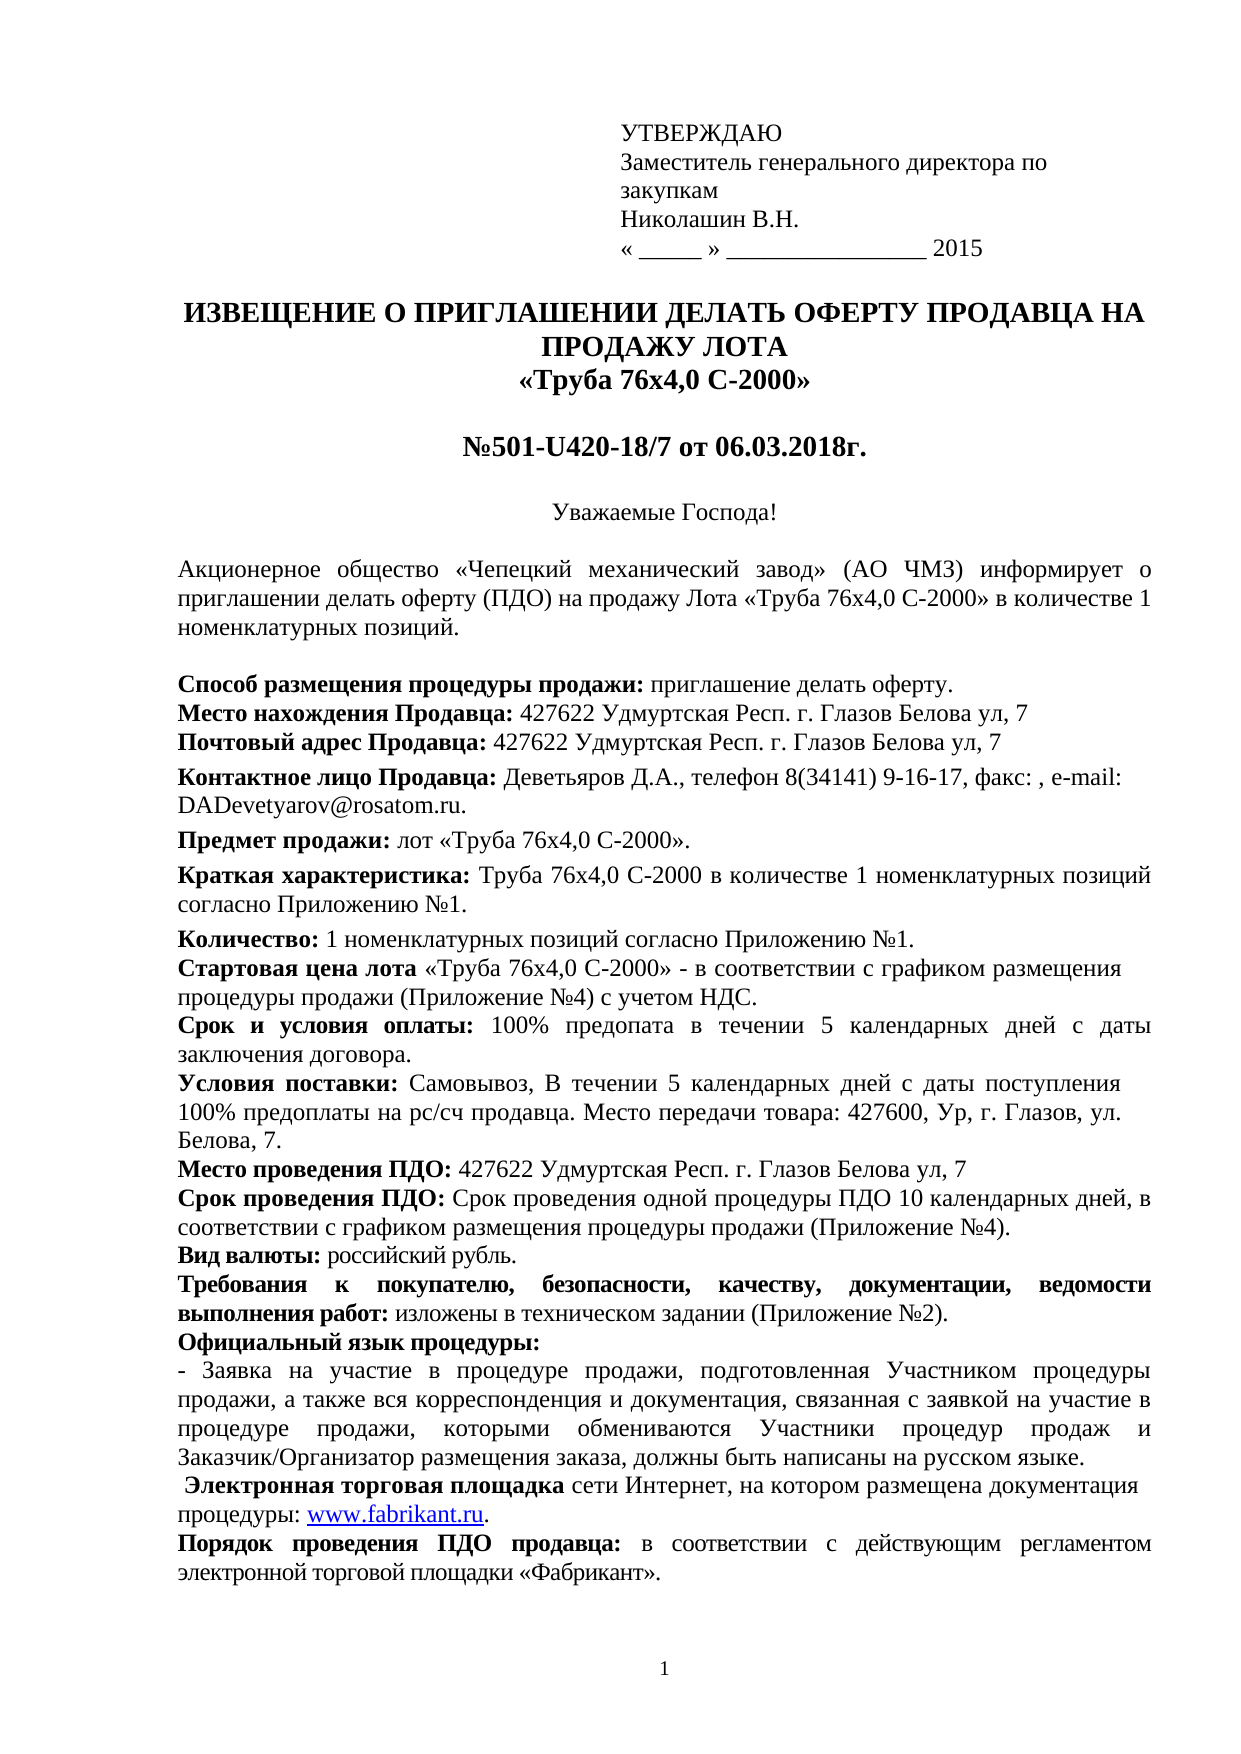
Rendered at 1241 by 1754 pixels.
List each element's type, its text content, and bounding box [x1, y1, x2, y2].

text Акционерное общество «Чепецкий механический завод» (АО ЧМЗ) информирует о приглашении делать оферту (ПДО) на продажу Лота «Труба 76х4,0 С-2000» в количестве 1 номенклатурных позиций. [177, 554, 1152, 640]
text «Труба 76х4,0 С-2000» [177, 362, 1152, 396]
text Условия поставки: Самовывоз, В течении 5 календарных дней с даты поступления 100% предоплаты на рс/сч продавца. Место передачи товара: 427600, Ур, г. Глазов, ул. Белова, 7. [177, 1068, 1122, 1154]
text Требования к покупателю, безопасности, качеству, документации, ведомости выполнения работ: изложены в техническом задании (Приложение №2). [177, 1269, 1152, 1327]
table_cell Николашин В.Н. [609, 204, 1152, 233]
text Срок проведения ПДО: Срок проведения одной процедуры ПДО 10 календарных дней, в соответствии с графиком размещения процедуры продажи (Приложение №4). [177, 1183, 1152, 1240]
table_header УТВЕРЖДАЮ [609, 118, 1152, 147]
text Официальный язык процедуры: [177, 1327, 1152, 1355]
text Стартовая цена лота «Труба 76х4,0 С-2000» - в соответствии с графиком размещения процедуры продажи (Приложение №4) с учетом НДС. [177, 953, 1122, 1010]
table_cell « _____ » ________________ 2015 [609, 233, 1152, 262]
text №501-U420-18/7 от 06.03.2018г. [177, 429, 1152, 463]
text - Заявка на участие в процедуре продажи, подготовленная Участником процедуры продажи, а также вся корреспонденция и документация, связанная с заявкой на участие в процедуре продажи, которыми обмениваются Участники процедур продаж и Заказчик/Организатор размещения заказа, должны быть написаны на русском языке. [177, 1355, 1152, 1470]
text Вид валюты: российский рубль. [177, 1240, 1152, 1269]
text Контактное лицо Продавца: Деветьяров Д.А., телефон 8(34141) 9-16-17, факс: , e-mail: DADevetyarov@rosatom.ru. [177, 762, 1152, 819]
text ИЗВЕЩЕНИЕ О ПРИГЛАШЕНИИ ДЕЛАТЬ ОФЕРТУ ПРОДАВЦА НА ПРОДАЖУ ЛОТА [177, 295, 1152, 362]
text Предмет продажи: лот «Труба 76х4,0 С-2000». [177, 825, 1152, 854]
text Почтовый адрес Продавца: 427622 Удмуртская Респ. г. Глазов Белова ул, 7 [177, 727, 1152, 755]
text Краткая характеристика: Труба 76х4,0 С-2000 в количестве 1 номенклатурных позиций согласно Приложению №1. [177, 860, 1152, 918]
text Место проведения ПДО: 427622 Удмуртская Респ. г. Глазов Белова ул, 7 [177, 1154, 1152, 1183]
text Электронная торговая площадка сети Интернет, на котором размещена документация процедуры: www.fabrikant.ru. [177, 1470, 1152, 1528]
text Количество: 1 номенклатурных позиций согласно Приложению №1. [177, 924, 1122, 953]
text Срок и условия оплаты: 100% предопата в течении 5 календарных дней с даты заключения договора. [177, 1010, 1152, 1068]
table_cell Заместитель генерального директора по закупкам [609, 147, 1152, 204]
text Место нахождения Продавца: 427622 Удмуртская Респ. г. Глазов Белова ул, 7 [177, 698, 1152, 727]
text Порядок проведения ПДО продавца: в соответствии с действующим регламентом электронной торговой площадки «Фабрикант». [177, 1528, 1152, 1585]
text Способ размещения процедуры продажи: приглашение делать оферту. [177, 669, 1152, 698]
text Уважаемые Господа! [177, 497, 1152, 525]
